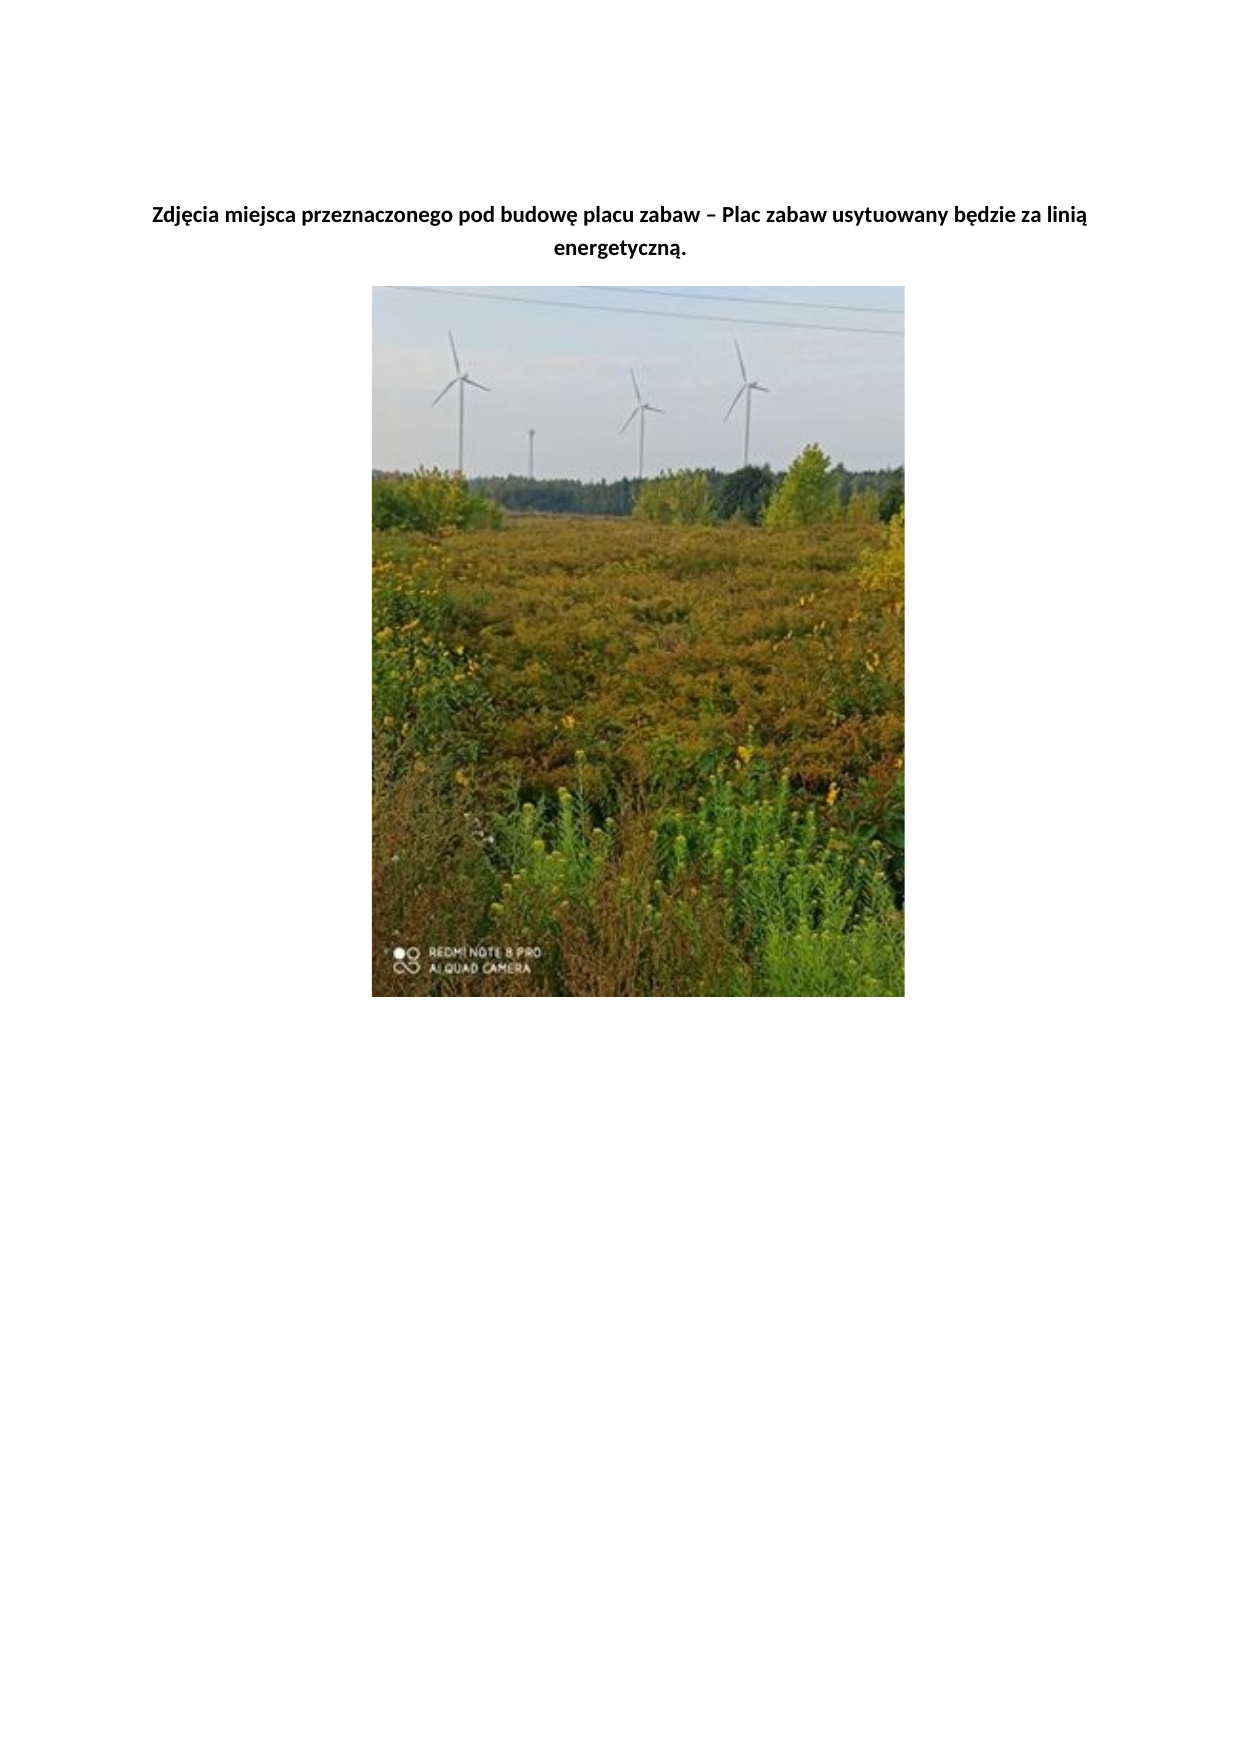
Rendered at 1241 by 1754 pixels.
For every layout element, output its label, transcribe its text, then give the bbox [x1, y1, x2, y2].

picture [371, 286, 905, 997]
text Zdjęcia miejsca przeznaczonego pod budowę placu zabaw – Plac zabaw usytuowany będzie za linią energetyczną. [148, 201, 1093, 261]
